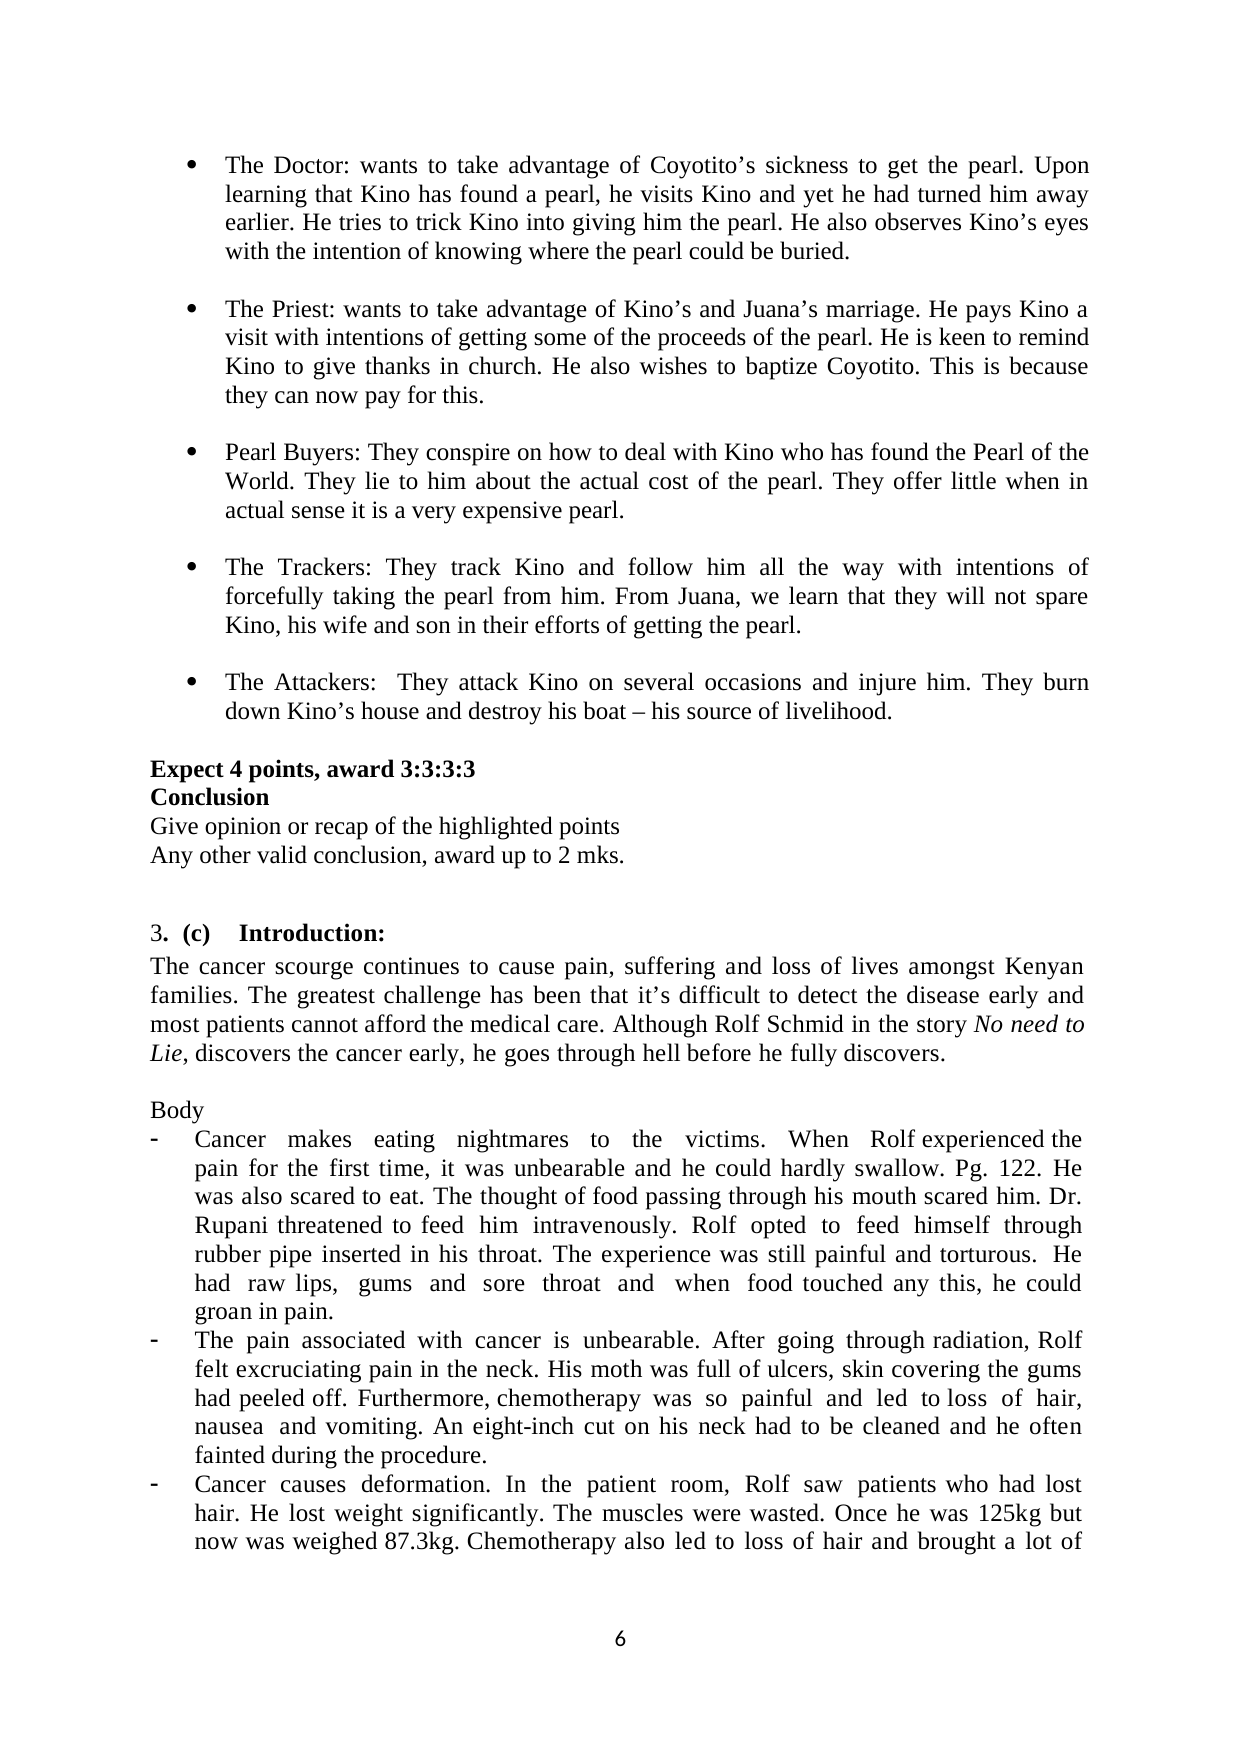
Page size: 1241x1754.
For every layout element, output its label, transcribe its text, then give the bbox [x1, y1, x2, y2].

list The Attackers: They attack Kino on several occasions and injure him. They burn down Kino’s house and destroy his boat – his source of livelihood. [187, 667, 1090, 725]
text Conclusion [150, 782, 1090, 811]
text Give opinion or recap of the highlighted points [150, 811, 1090, 840]
text Expect 4 points, award 3:3:3:3 [150, 754, 1090, 782]
list The pain associated with cancer is unbearable. After going through radiation, Rolf felt excruciating pain in the neck. His moth was full of ulcers, skin covering the gums had peeled off. Furthermore, chemotherapy was so painful and led to loss of hair, nausea and vomiting. An eight-inch cut on his neck had to be cleaned and he often fainted during the procedure. [150, 1325, 1082, 1469]
list The Doctor: wants to take advantage of Coyotito’s sickness to get the pearl. Upon learning that Kino has found a pearl, he visits Kino and yet he had turned him away earlier. He tries to trick Kino into giving him the pearl. He also observes Kino’s eyes with the intention of knowing where the pearl could be buried. [187, 150, 1090, 265]
list Pearl Buyers: They conspire on how to deal with Kino who has found the Pearl of the World. They lie to him about the actual cost of the pearl. They offer little when in actual sense it is a very expensive pearl. [187, 437, 1090, 524]
text The cancer scourge continues to cause pain, suffering and loss of lives amongst Kenyan families. The greatest challenge has been that it’s difficult to detect the disease early and most patients cannot afford the medical care. Although Rolf Schmid in the story No need to Lie, discovers the cancer early, he goes through hell before he fully discovers. [150, 951, 1084, 1066]
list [150, 1469, 1082, 1555]
text 3. (c) Introduction: [150, 918, 1090, 947]
text Body [150, 1095, 1084, 1124]
list Cancer makes eating nightmares to the victims. When Rolf experienced the pain for the first time, it was unbearable and he could hardly swallow. Pg. 122. He was also scared to eat. The thought of food passing through his mouth scared him. Dr. Rupani threatened to feed him intravenously. Rolf opted to feed himself through rubber pipe inserted in his throat. The experience was still painful and torturous. He had raw lips, gums and sore throat and when food touched any this, he could groan in pain. [150, 1124, 1083, 1325]
list The Trackers: They track Kino and follow him all the way with intentions of forcefully taking the pearl from him. From Juana, we learn that they will not spare Kino, his wife and son in their efforts of getting the pearl. [187, 552, 1090, 639]
list The Priest: wants to take advantage of Kino’s and Juana’s marriage. He pays Kino a visit with intentions of getting some of the proceeds of the pearl. He is keen to remind Kino to give thanks in church. He also wishes to baptize Coyotito. This is because they can now pay for this. [187, 294, 1090, 409]
text Any other valid conclusion, award up to 2 mks. [150, 840, 1090, 869]
